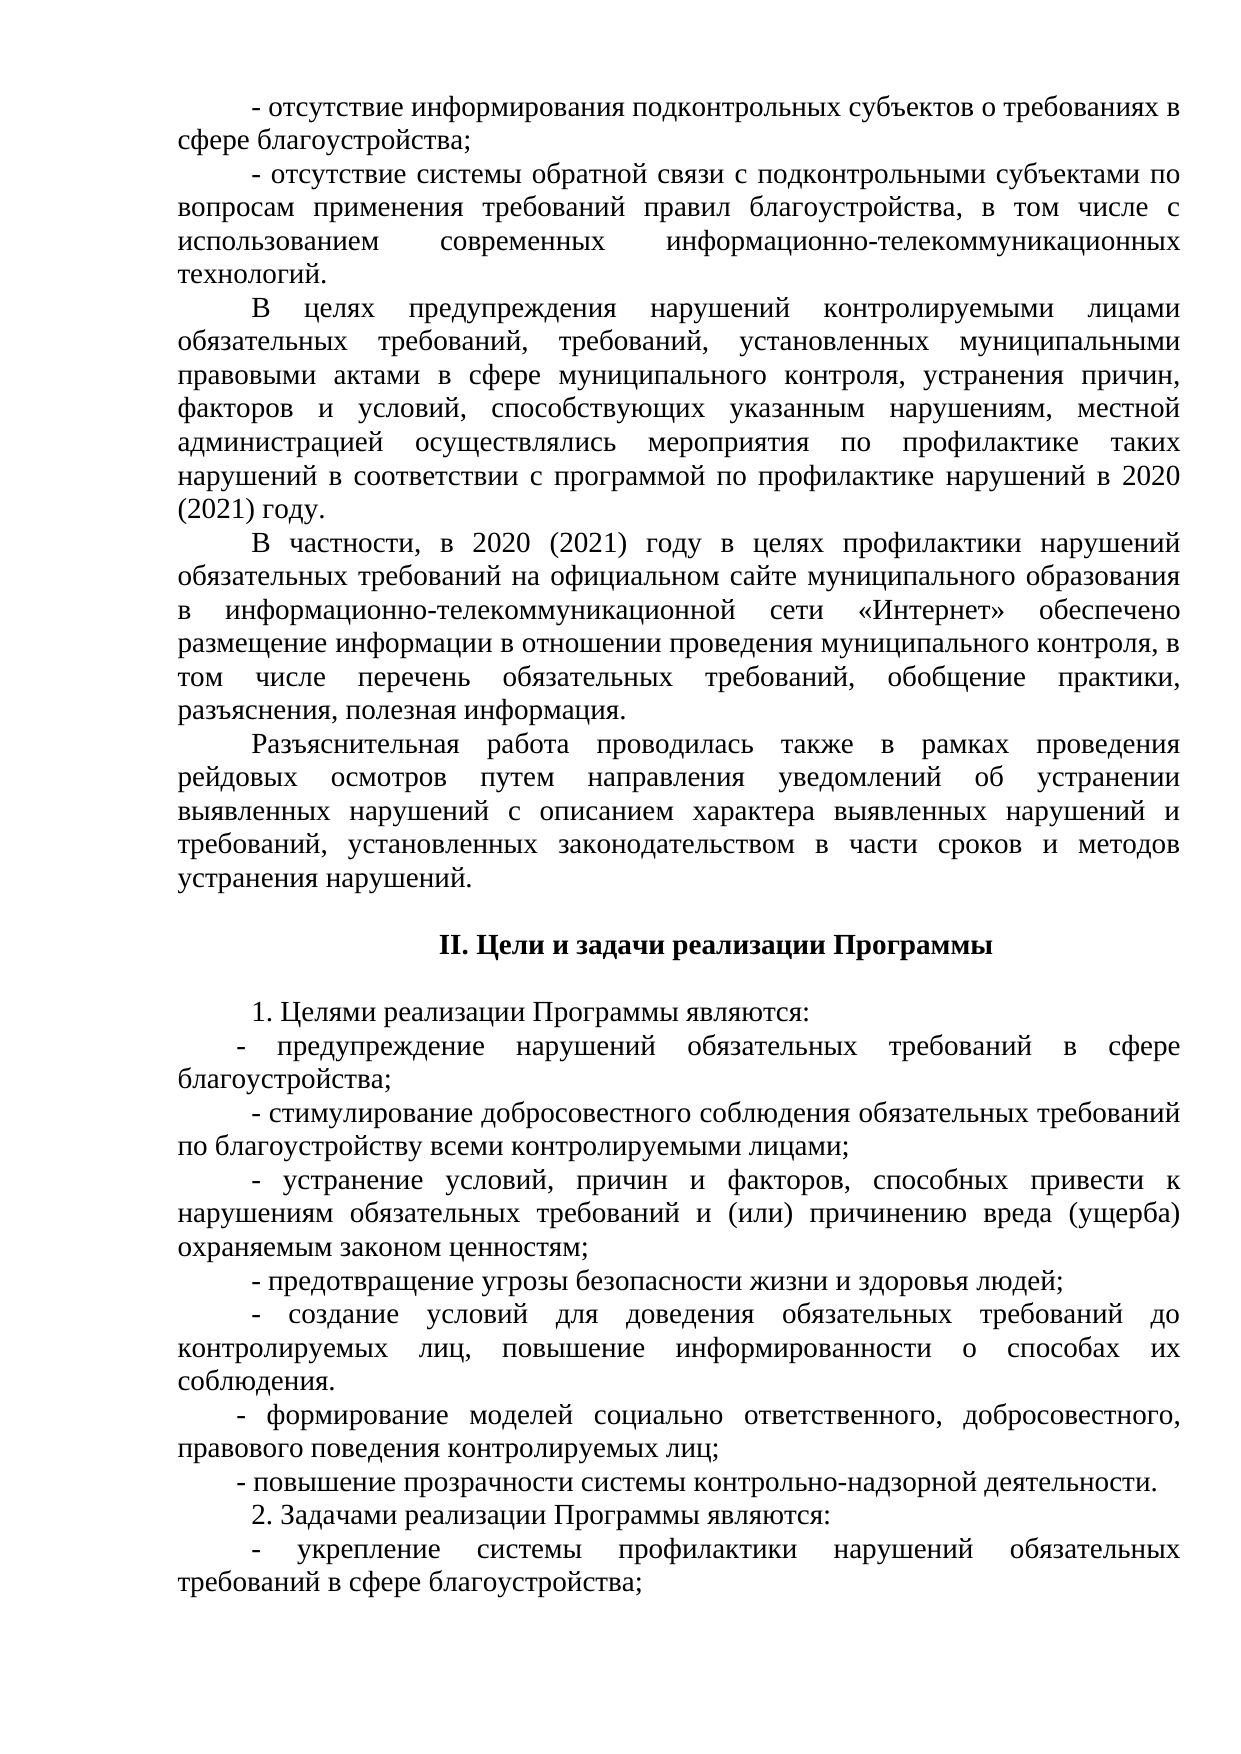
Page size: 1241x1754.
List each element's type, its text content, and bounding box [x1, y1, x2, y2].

text - предупреждение нарушений обязательных требований в сфере благоустройства; [177, 1028, 1181, 1095]
text В частности, в 2020 (2021) году в целях профилактики нарушений обязательных требований на официальном сайте муниципального образования в информационно-телекоммуникационной сети «Интернет» обеспечено размещение информации в отношении проведения муниципального контроля, в том числе перечень обязательных требований, обобщение практики, разъяснения, полезная информация. [177, 525, 1181, 726]
text - повышение прозрачности системы контрольно-надзорной деятельности. [177, 1464, 1181, 1497]
text - укрепление системы профилактики нарушений обязательных требований в сфере благоустройства; [177, 1531, 1181, 1598]
text - отсутствие информирования подконтрольных субъектов о требованиях в сфере благоустройства; [177, 89, 1181, 156]
text 2. Задачами реализации Программы являются: [177, 1497, 1181, 1531]
text - предотвращение угрозы безопасности жизни и здоровья людей; [177, 1263, 1181, 1296]
text - отсутствие системы обратной связи с подконтрольными субъектами по вопросам применения требований правил благоустройства, в том числе с использованием современных информационно-телекоммуникационных технологий. [177, 156, 1181, 290]
text Разъяснительная работа проводилась также в рамках проведения рейдовых осмотров путем направления уведомлений об устранении выявленных нарушений с описанием характера выявленных нарушений и требований, установленных законодательством в части сроков и методов устранения нарушений. [177, 726, 1181, 894]
text - стимулирование добросовестного соблюдения обязательных требований по благоустройству всеми контролируемыми лицами; [177, 1095, 1181, 1162]
text В целях предупреждения нарушений контролируемыми лицами обязательных требований, требований, установленных муниципальными правовыми актами в сфере муниципального контроля, устранения причин, факторов и условий, способствующих указанным нарушениям, местной администрацией осуществлялись мероприятия по профилактике таких нарушений в соответствии с программой по профилактике нарушений в 2020 (2021) году. [177, 290, 1181, 525]
text - создание условий для доведения обязательных требований до контролируемых лиц, повышение информированности о способах их соблюдения. [177, 1296, 1181, 1397]
text - формирование моделей социально ответственного, добросовестного, правового поведения контролируемых лиц; [177, 1397, 1181, 1464]
text II. Цели и задачи реализации Программы [177, 927, 1181, 961]
text - устранение условий, причин и факторов, способных привести к нарушениям обязательных требований и (или) причинению вреда (ущерба) охраняемым законом ценностям; [177, 1162, 1181, 1263]
text 1. Целями реализации Программы являются: [177, 994, 1181, 1028]
